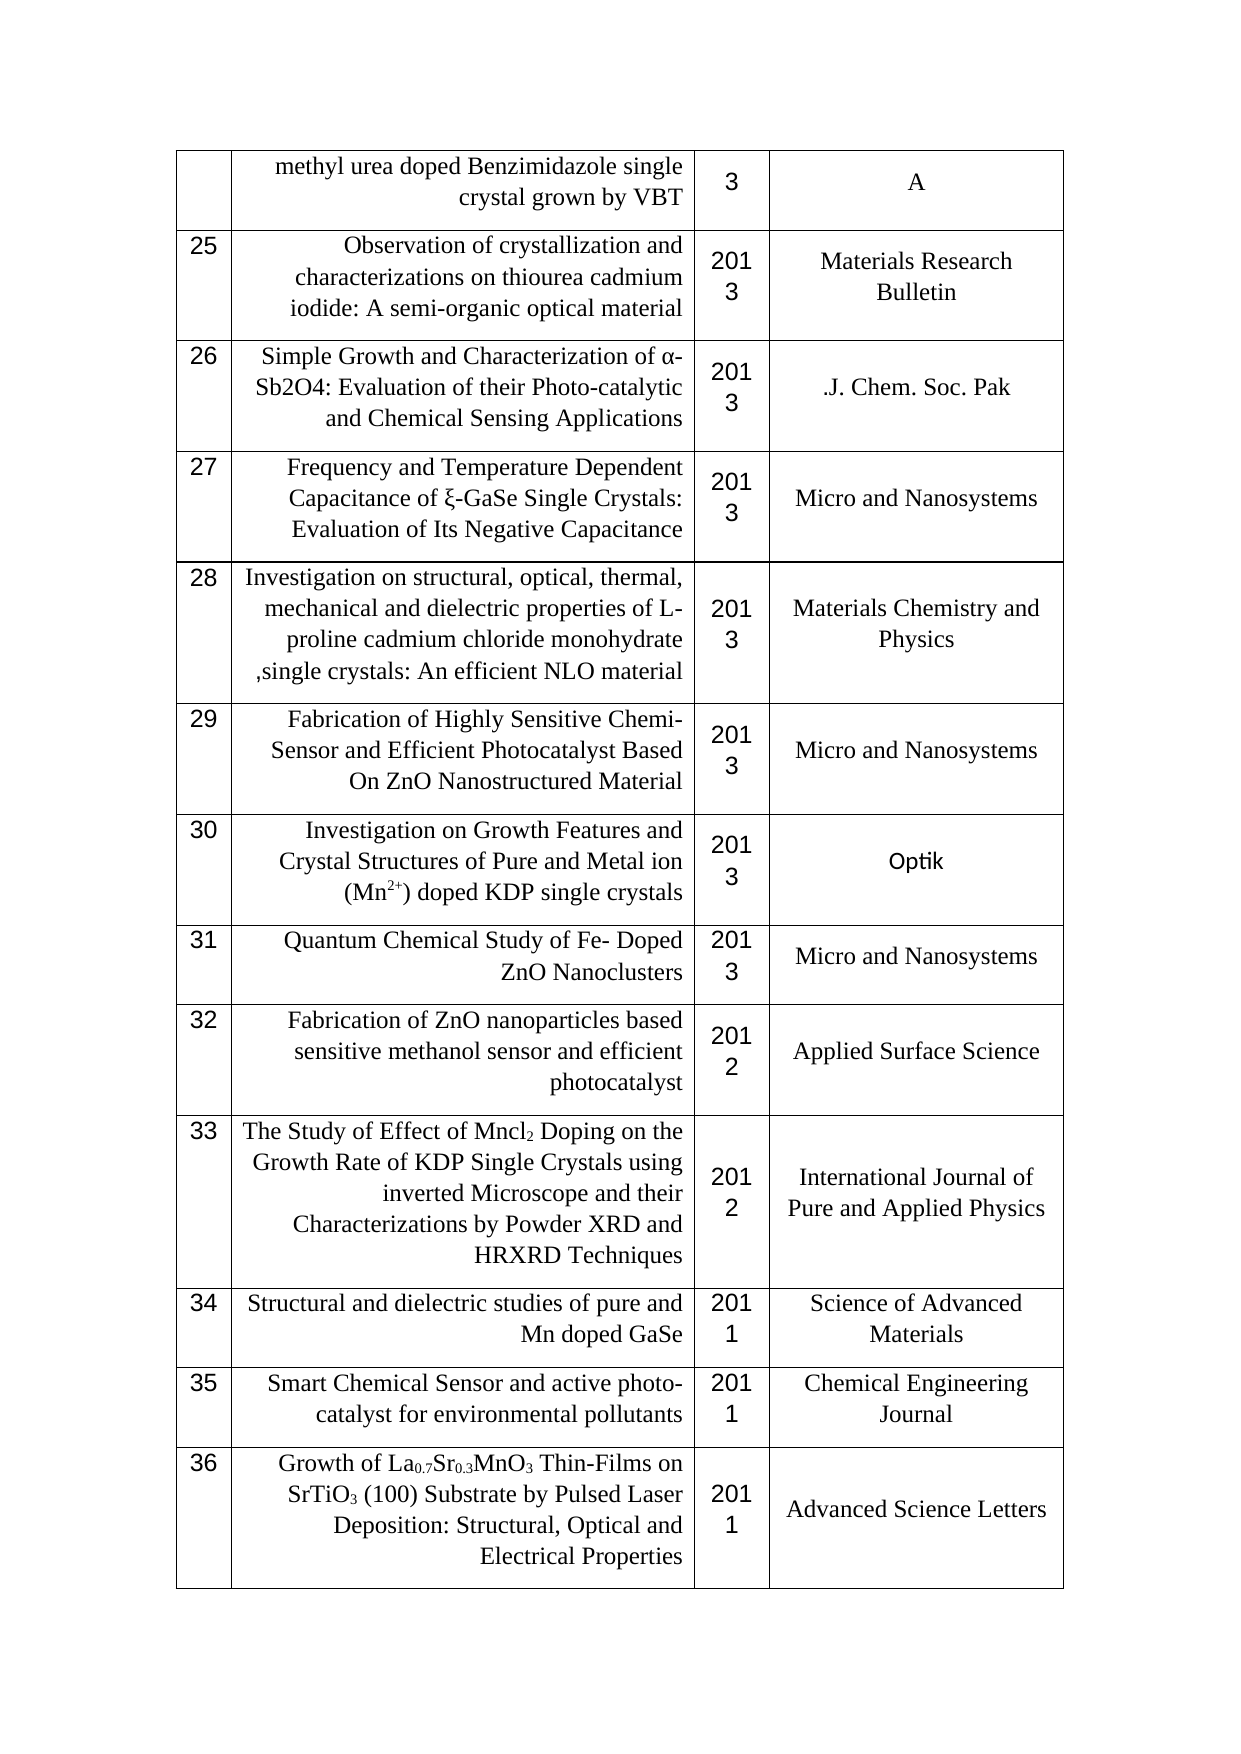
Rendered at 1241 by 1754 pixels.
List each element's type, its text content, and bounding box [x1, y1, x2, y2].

table_cell 33 [177, 1116, 231, 1287]
table_cell 2013 [695, 151, 769, 229]
table_cell Chemical Engineering Journal [770, 1368, 1063, 1447]
table_cell Materials Chemistry and Physics [770, 563, 1063, 703]
table_cell Micro and Nanosystems [770, 926, 1063, 1004]
table_cell Fabrication of Highly Sensitive Chemi-Sensor and Efficient Photocatalyst Based On ZnO Nanostructured Material [232, 704, 694, 814]
table_cell 35 [177, 1368, 231, 1447]
table_cell 2013 [695, 704, 769, 814]
table_cell International Journal of Pure and Applied Physics [770, 1116, 1063, 1287]
table_cell Micro and Nanosystems [770, 452, 1063, 561]
table_cell J. Chem. Soc. Pak. [770, 341, 1063, 451]
table_cell 2012 [695, 1116, 769, 1287]
table_cell Observation of crystallization and characterizations on thiourea cadmium iodide: A semi-organic optical material [232, 231, 694, 340]
table_cell 24 [177, 151, 231, 229]
table_cell Smart Chemical Sensor and active photo-catalyst for environmental pollutants [232, 1368, 694, 1447]
table_cell 2012 [695, 1005, 769, 1115]
table_cell 31 [177, 926, 231, 1004]
table_cell Structural and dielectric studies of pure and Mn doped GaSe [232, 1289, 694, 1367]
table_cell Materials Research Bulletin [770, 231, 1063, 340]
table_cell 2013 [695, 452, 769, 561]
table_cell The Study of Effect of Mncl2 Doping on the Growth Rate of KDP Single Crystals using inverted Microscope and their Characterizations by Powder XRD and HRXRD Techniques [232, 1116, 694, 1287]
table_cell 26 [177, 341, 231, 451]
table_cell Investigation on structural, optical, thermal, mechanical and dielectric properties of L-proline cadmium chloride monohydrate single crystals: An efficient NLO material, [232, 563, 694, 703]
table_cell 2011 [695, 1368, 769, 1447]
table_cell Advanced Science Letters [770, 1448, 1063, 1588]
table_cell 32 [177, 1005, 231, 1115]
table_cell 29 [177, 704, 231, 814]
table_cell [232, 151, 694, 229]
table_cell Science of Advanced Materials [770, 1289, 1063, 1367]
table_cell Frequency and Temperature Dependent Capacitance of ξ-GaSe Single Crystals: Evaluation of Its Negative Capacitance [232, 452, 694, 561]
table_cell Optik [770, 815, 1063, 924]
table_cell 2013 [695, 815, 769, 924]
table_cell Growth of La0.7Sr0.3MnO3 Thin-Films on SrTiO3 (100) Substrate by Pulsed Laser Deposition: Structural, Optical and Electrical Properties [232, 1448, 694, 1588]
table_cell Investigation on Growth Features and Crystal Structures of Pure and Metal ion (Mn2+) doped KDP single crystals [232, 815, 694, 924]
table_cell 2013 [695, 926, 769, 1004]
table_cell 34 [177, 1289, 231, 1367]
table_cell Fabrication of ZnO nanoparticles based sensitive methanol sensor and efficient photocatalyst [232, 1005, 694, 1115]
table_cell 28 [177, 563, 231, 703]
table_cell 2013 [695, 231, 769, 340]
table_cell 36 [177, 1448, 231, 1588]
table_cell 2013 [695, 563, 769, 703]
table_cell 2011 [695, 1289, 769, 1367]
table_cell Simple Growth and Characterization of α-Sb2O4: Evaluation of their Photo-catalytic and Chemical Sensing Applications [232, 341, 694, 451]
table_cell Micro and Nanosystems [770, 704, 1063, 814]
table_cell Quantum Chemical Study of Fe- Doped ZnO Nanoclusters [232, 926, 694, 1004]
table_cell 25 [177, 231, 231, 340]
table_cell 30 [177, 815, 231, 924]
table_cell 2011 [695, 1448, 769, 1588]
table_cell Applied Surface Science [770, 1005, 1063, 1115]
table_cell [770, 151, 1063, 229]
table_cell 2013 [695, 341, 769, 451]
table_cell 27 [177, 452, 231, 561]
